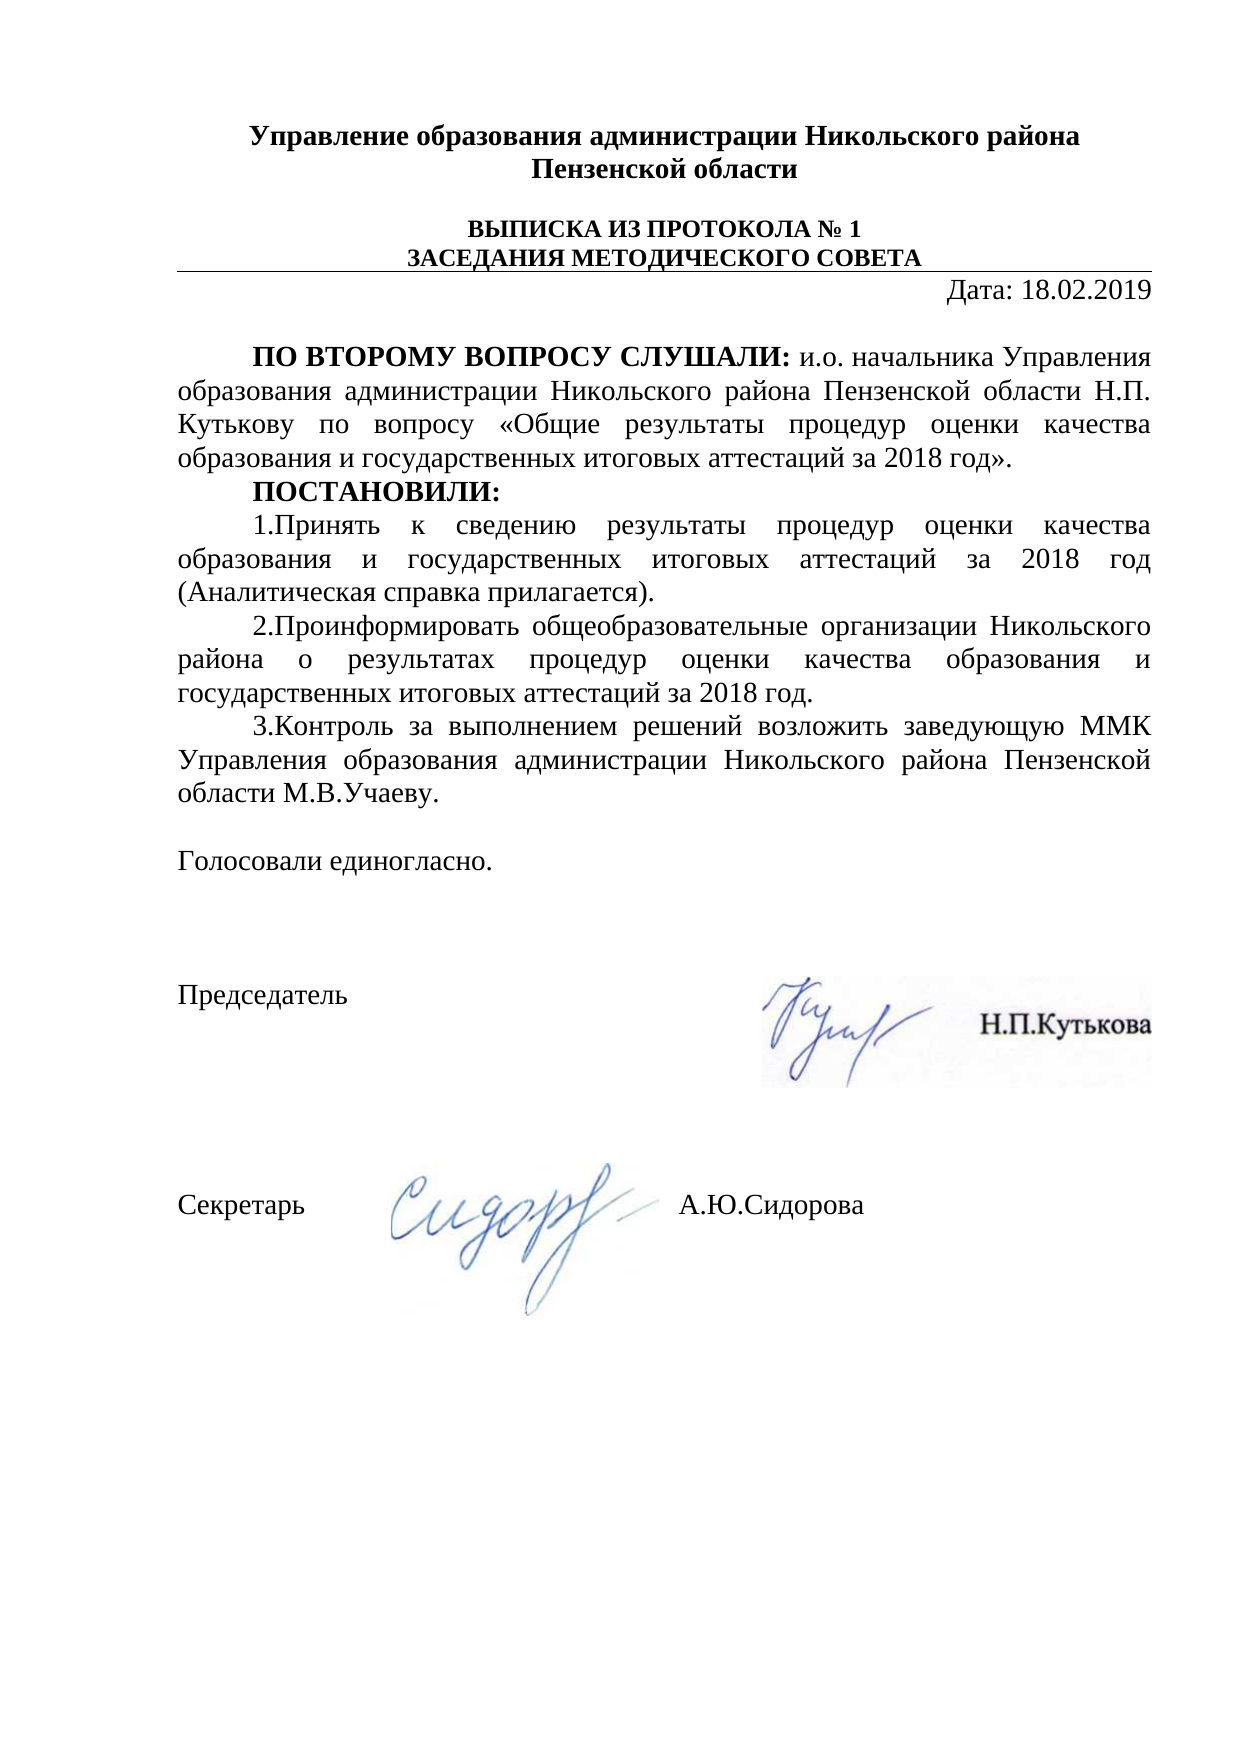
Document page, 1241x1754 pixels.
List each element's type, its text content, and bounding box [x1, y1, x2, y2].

text Председатель [177, 977, 761, 1010]
text ПОСТАНОВИЛИ: [177, 474, 1152, 507]
text Управление образования администрации Никольского района Пензенской области [177, 118, 1152, 185]
text Дата: 18.02.2019 [177, 272, 1152, 306]
text 3.Контроль за выполнением решений возложить заведующую ММК Управления образования администрации Никольского района Пензенской области М.В.Учаеву. [177, 708, 1152, 809]
text Секретарь А.Ю.Сидорова [660, 1187, 1152, 1221]
picture [390, 1163, 660, 1316]
text ВЫПИСКА ИЗ ПРОТОКОЛА № 1 ЗАСЕДАНИЯ МЕТОДИЧЕСКОГО СОВЕТА [177, 214, 1152, 271]
text Секретарь А.Ю.Сидорова [177, 1187, 390, 1221]
text Голосовали единогласно. [177, 843, 1152, 876]
text 1.Принять к сведению результаты процедур оценки качества образования и государственных итоговых аттестаций за 2018 год (Аналитическая справка прилагается). [177, 507, 1152, 608]
picture [761, 976, 1152, 1088]
text ПО ВТОРОМУ ВОПРОСУ СЛУШАЛИ: и.о. начальника Управления образования администрации Никольского района Пензенской области Н.П. Кутькову по вопросу «Общие результаты процедур оценки качества образования и государственных итоговых аттестаций за 2018 год». [177, 339, 1152, 474]
text 2.Проинформировать общеобразовательные организации Никольского района о результатах процедур оценки качества образования и государственных итоговых аттестаций за 2018 год. [177, 608, 1152, 708]
